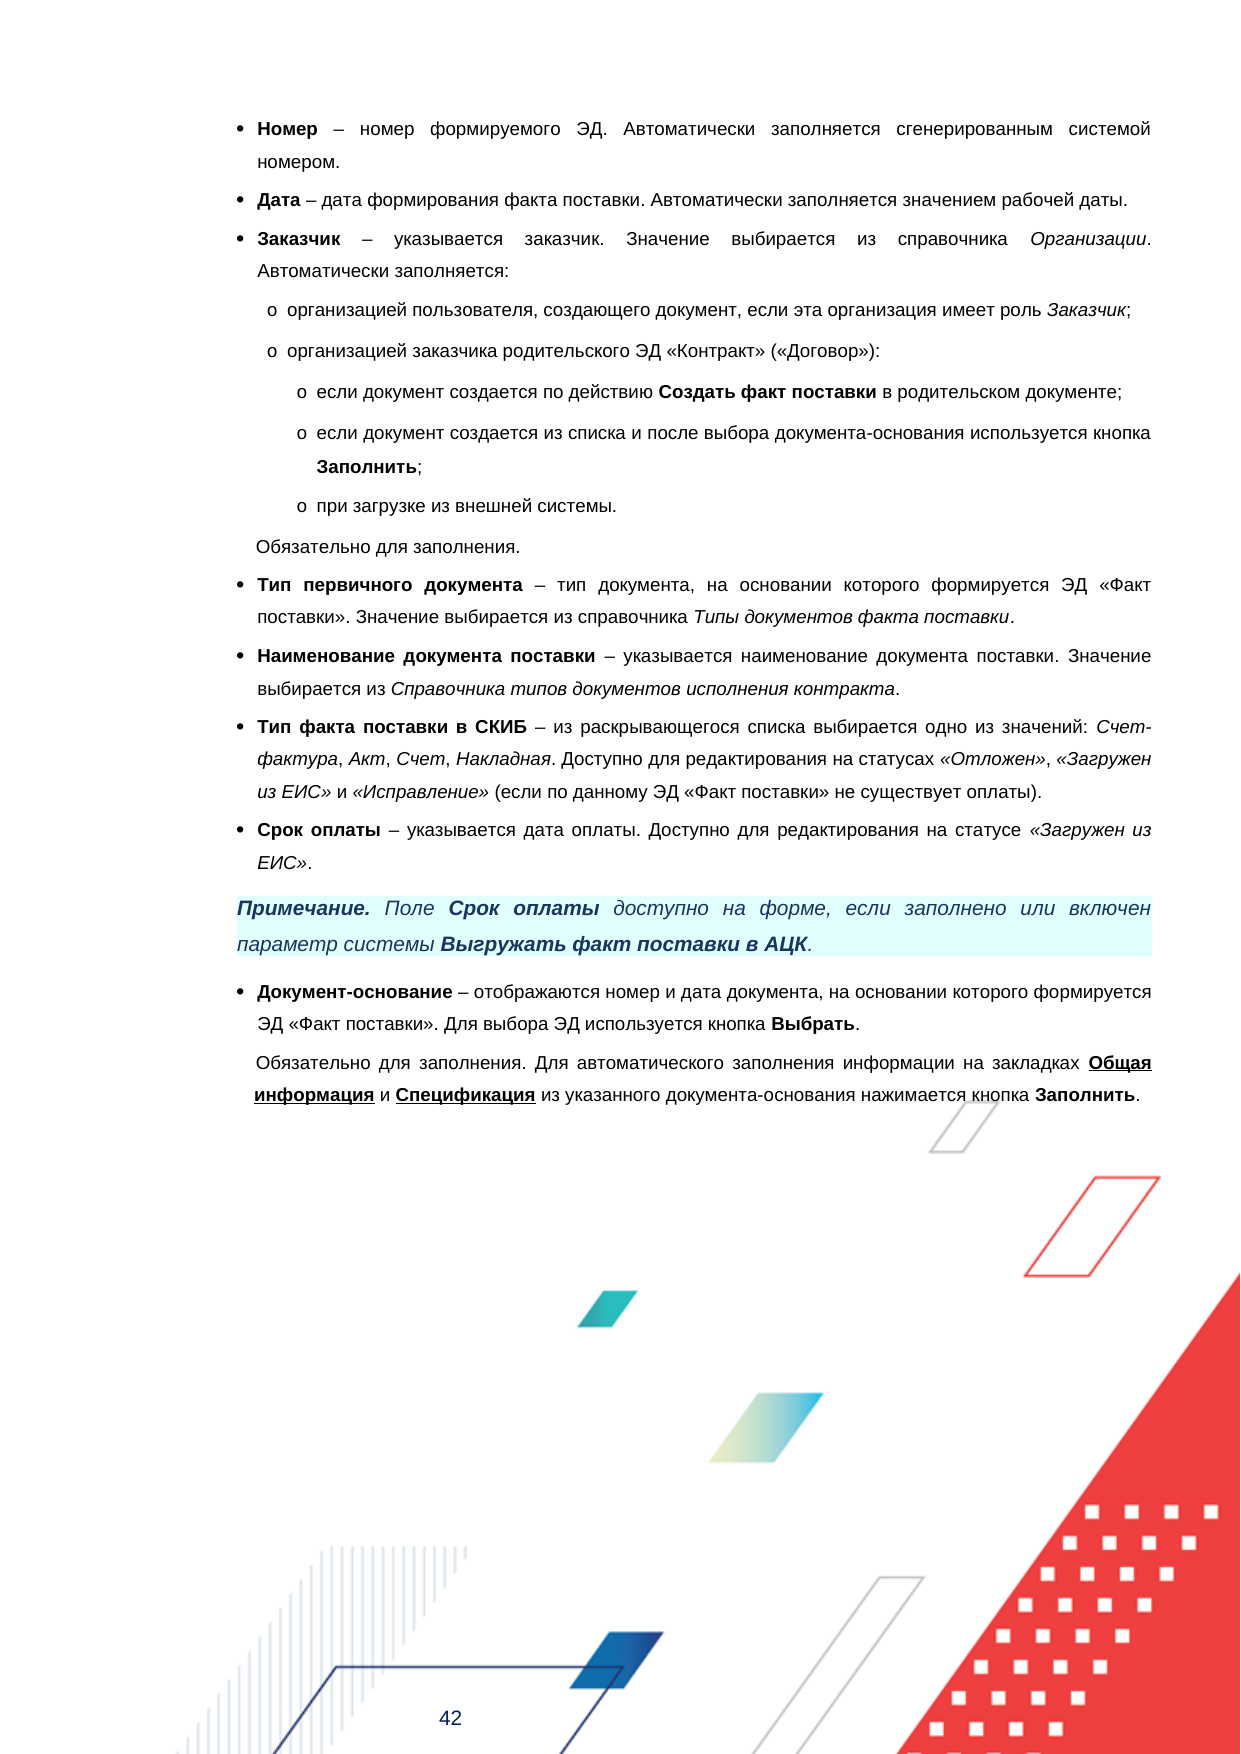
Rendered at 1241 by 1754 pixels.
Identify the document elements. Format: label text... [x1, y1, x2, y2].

list если документ создается по действию Создать факт поставки в родительском документе; [296, 381, 1152, 404]
list организацией заказчика родительского ЭД «Контракт» («Договор»): [266, 340, 1152, 363]
list Дата – дата формирования факта поставки. Автоматически заполняется значением рабочей даты. [237, 189, 1152, 211]
list Тип факта поставки в СКИБ – из раскрывающегося списка выбирается одно из значений: Счет-фактура, Акт, Счет, Накладная. Доступно для редактирования на статусах «Отложен», «Загружен из ЕИС» и «Исправление» (если по данному ЭД «Факт поставки» не существует оплаты). [237, 716, 1152, 802]
text Обязательно для заполнения. Для автоматического заполнения информации на закладках Общая информация и Спецификация из указанного документа-основания нажимается кнопка Заполнить. [254, 1052, 1152, 1105]
list Документ-основание – отображаются номер и дата документа, на основании которого формируется ЭД «Факт поставки». Для выбора ЭД используется кнопка Выбрать. [237, 981, 1152, 1034]
list Номер – номер формируемого ЭД. Автоматически заполняется сгенерированным системой номером. [237, 118, 1152, 172]
list Наименование документа поставки – указывается наименование документа поставки. Значение выбирается из Справочника типов документов исполнения контракта. [237, 645, 1152, 699]
text Обязательно для заполнения. [254, 535, 1152, 557]
text Примечание. Поле Срок оплаты доступно на форме, если заполнено или включен параметр системы Выгружать факт поставки в АЦК. [237, 896, 1152, 956]
list если документ создается из списка и после выбора документа-основания используется кнопка Заполнить; [296, 422, 1152, 477]
list при загрузке из внешней системы. [296, 494, 1152, 518]
list Тип первичного документа – тип документа, на основании которого формируется ЭД «Факт поставки». Значение выбирается из справочника Типы документов факта поставки. [237, 574, 1152, 628]
list Заказчик – указывается заказчик. Значение выбирается из справочника Организации. Автоматически заполняется: [237, 228, 1152, 282]
list организацией пользователя, создающего документ, если эта организация имеет роль Заказчик; [266, 299, 1152, 322]
picture [0, 0, 1241, 1754]
list Срок оплаты – указывается дата оплаты. Доступно для редактирования на статусе «Загружен из ЕИС». [237, 819, 1152, 873]
